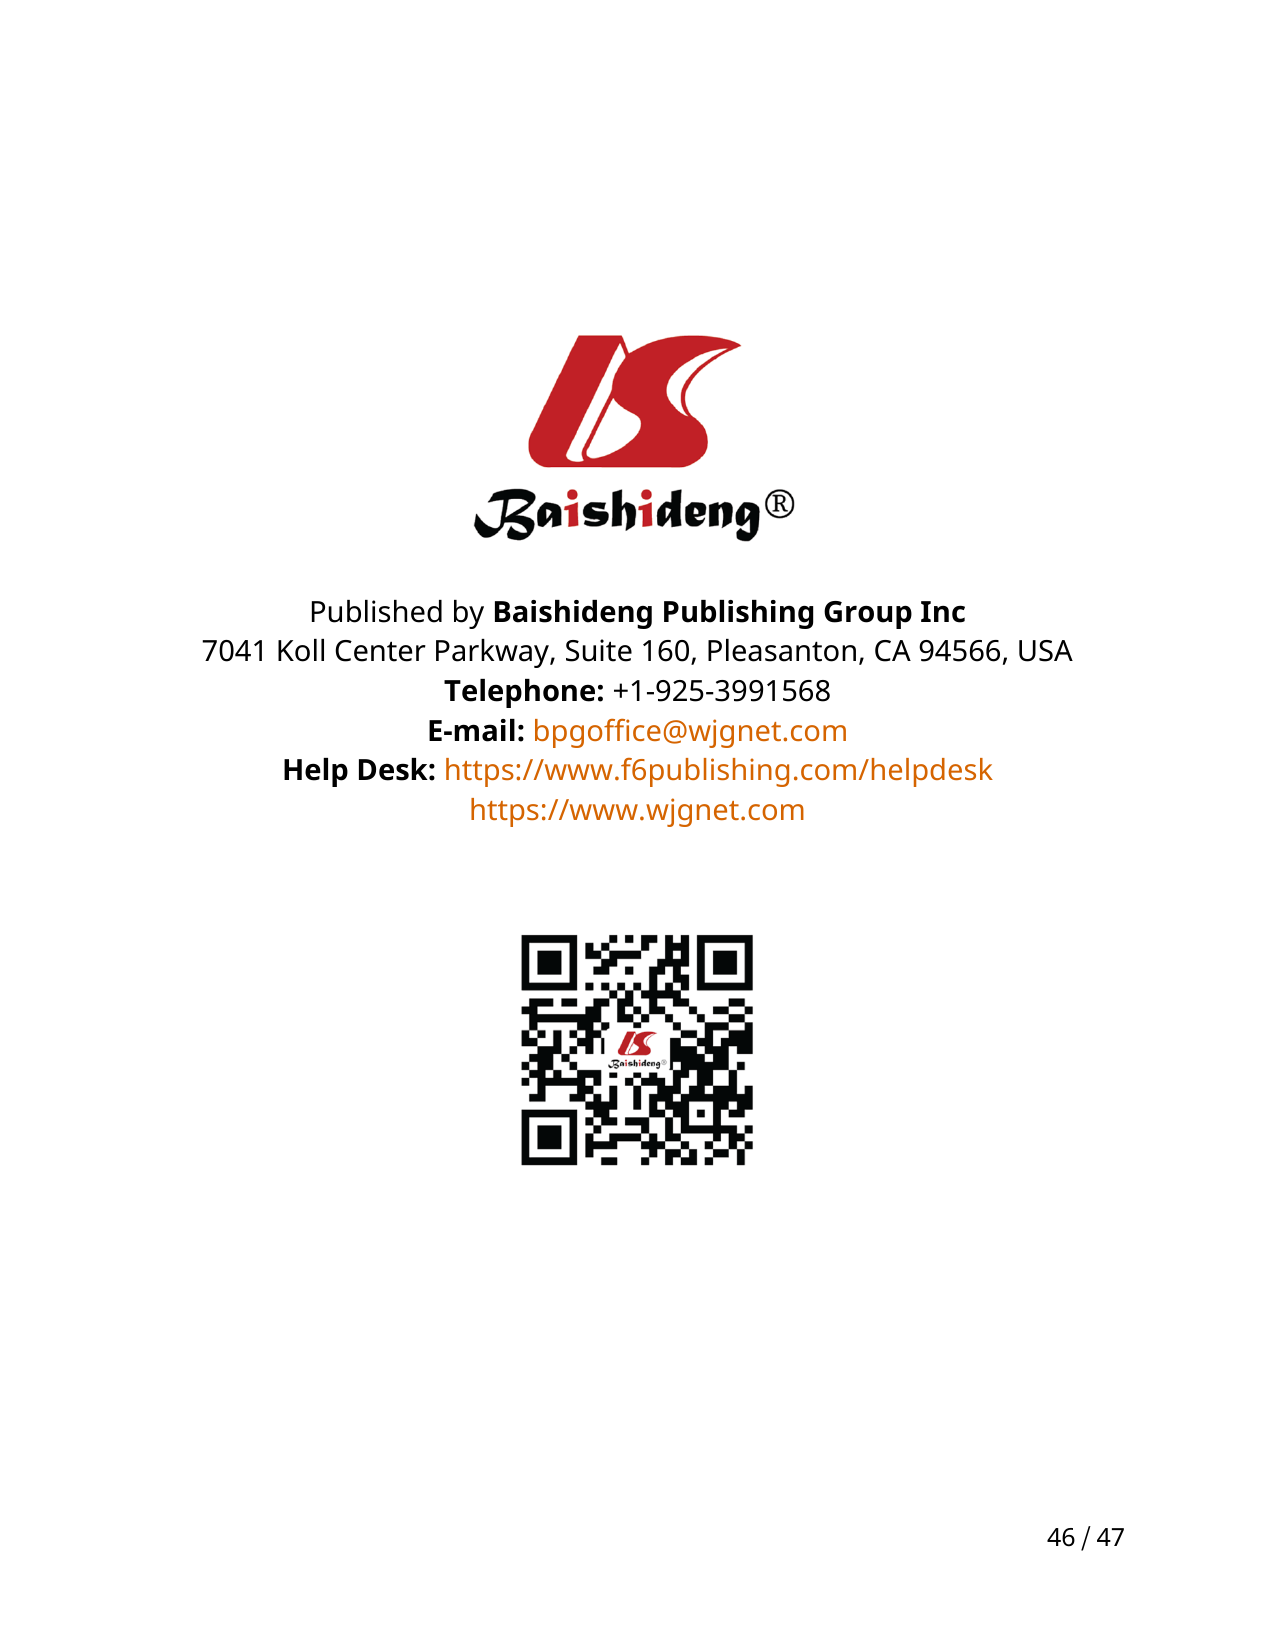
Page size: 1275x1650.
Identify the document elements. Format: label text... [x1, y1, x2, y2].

picture [518, 931, 757, 1168]
picture [432, 320, 843, 557]
text Telephone: +1-925-3991568 [150, 670, 1125, 710]
text Help Desk: https://www.f6publishing.com/helpdesk [150, 749, 1125, 789]
text 7041 Koll Center Parkway, Suite 160, Pleasanton, CA 94566, USA [150, 631, 1125, 670]
text https://www.wjgnet.com [150, 789, 1125, 829]
text Published by Baishideng Publishing Group Inc [150, 591, 1125, 631]
text E-mail: bpgoffice@wjgnet.com [150, 710, 1125, 749]
